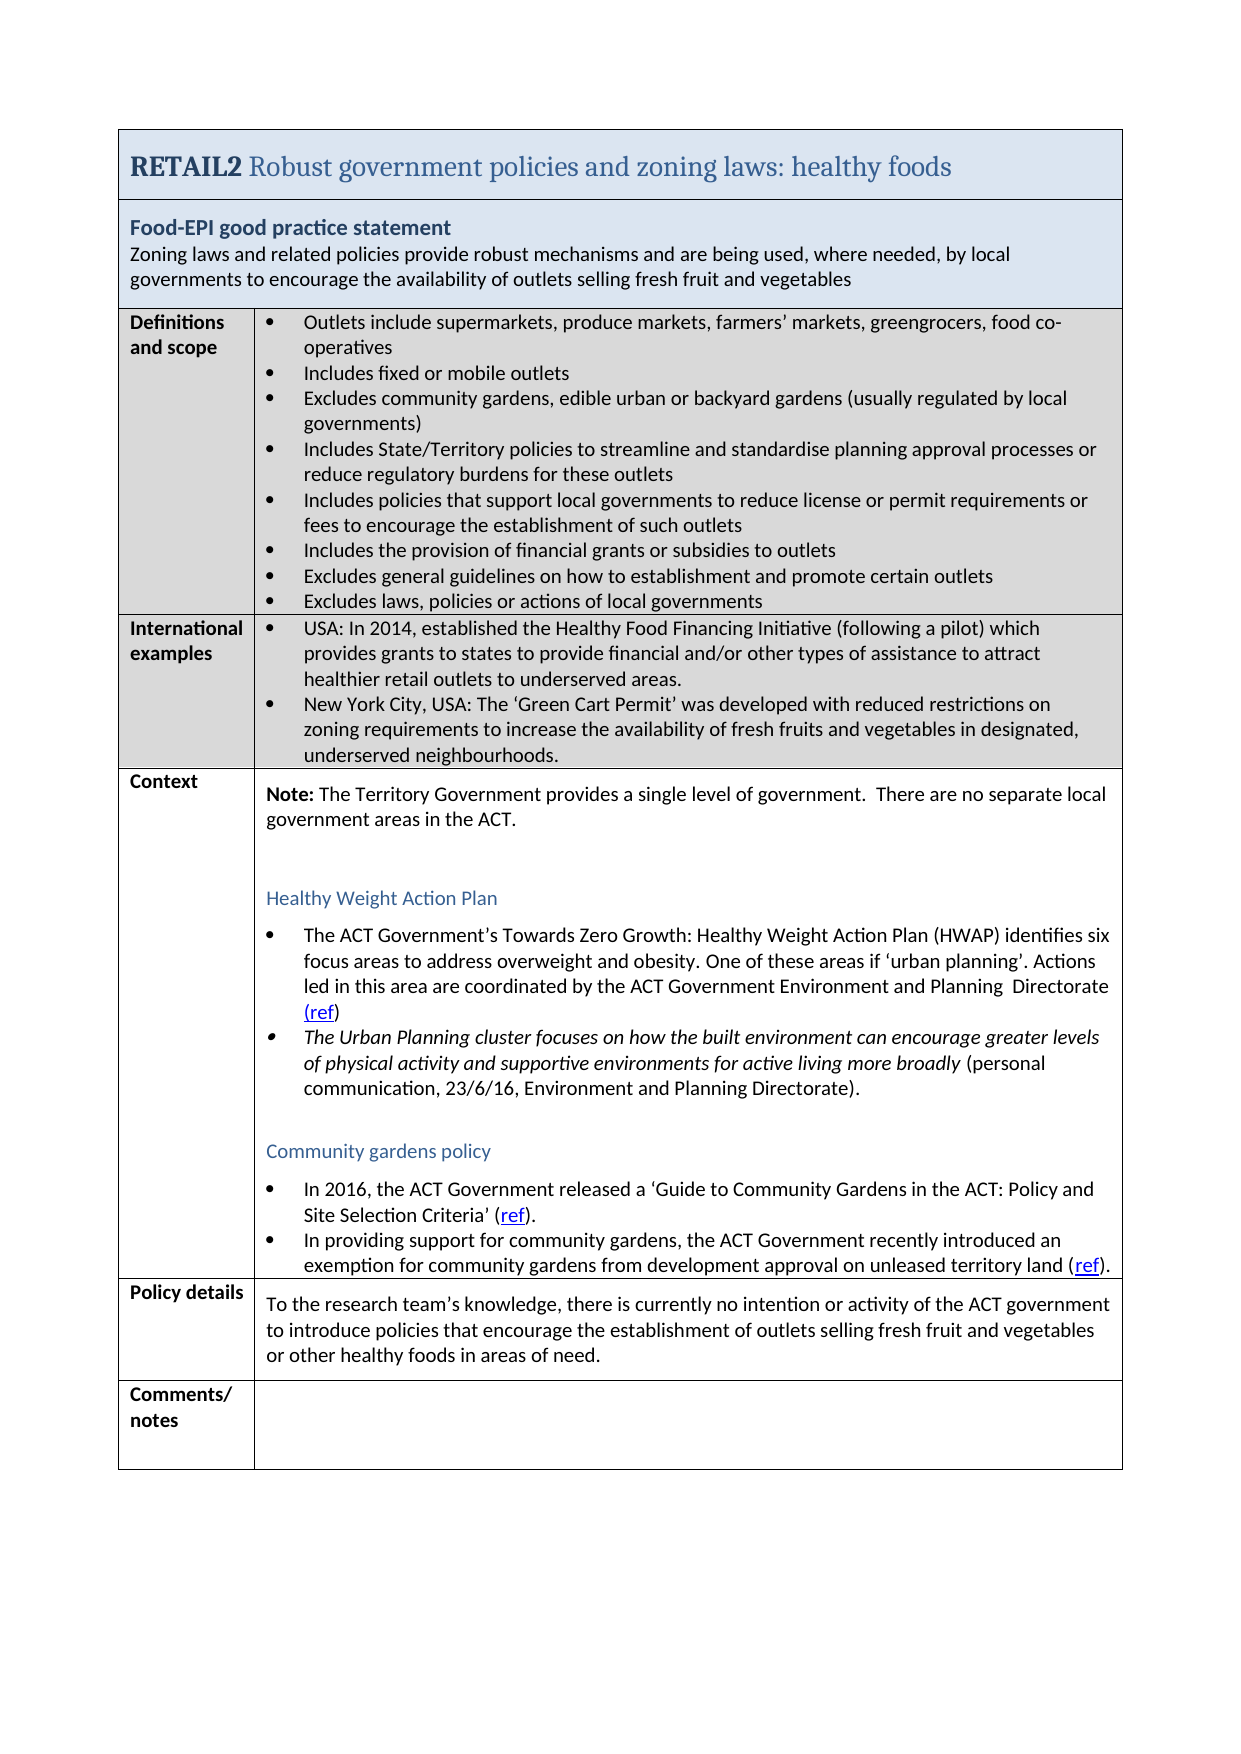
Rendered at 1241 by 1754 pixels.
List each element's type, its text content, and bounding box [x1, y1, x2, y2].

table_header RETAIL2 Robust government policies and zoning laws: healthy foods [119, 130, 1122, 199]
table_cell Food-EPI good practice statement Zoning laws and related policies provide robust mechanisms and are being used, where needed, by local governments to encourage the availability of outlets selling fresh fruit and vegetables [119, 200, 1122, 308]
table_cell Note: The Territory Government provides a single level of government. There are no separate local government areas in the ACT. Healthy Weight Action Plan The ACT Government’s Towards Zero Growth: Healthy Weight Action Plan (HWAP) identifies six focus areas to address overweight and obesity. One of these areas if ‘urban planning’. Actions led in this area are coordinated by the ACT Government Environment and Planning Directorate (ref) The Urban Planning cluster focuses on how the built environment can encourage greater levels of physical activity and supportive environments for active living more broadly (personal communication, 23/6/16, Environment and Planning Directorate). Community gardens policy In 2016, the ACT Government released a ‘Guide to Community Gardens in the ACT: Policy and Site Selection Criteria’ (ref). In providing support for community gardens, the ACT Government recently introduced an exemption for community gardens from development approval on unleased territory land (ref). [255, 769, 1122, 1278]
table_cell Outlets include supermarkets, produce markets, farmers’ markets, greengrocers, food co-operatives Includes fixed or mobile outlets Excludes community gardens, edible urban or backyard gardens (usually regulated by local governments) Includes State/Territory policies to streamline and standardise planning approval processes or reduce regulatory burdens for these outlets Includes policies that support local governments to reduce license or permit requirements or fees to encourage the establishment of such outlets Includes the provision of financial grants or subsidies to outlets Excludes general guidelines on how to establishment and promote certain outlets Excludes laws, policies or actions of local governments [255, 309, 1122, 614]
table_cell Policy details [119, 1279, 254, 1380]
table_cell Comments/ notes [119, 1381, 254, 1469]
table_cell Context [119, 769, 254, 1278]
table_cell Definitions and scope [119, 309, 254, 614]
table_cell USA: In 2014, established the Healthy Food Financing Initiative (following a pilot) which provides grants to states to provide financial and/or other types of assistance to attract healthier retail outlets to underserved areas. New York City, USA: The ‘Green Cart Permit’ was developed with reduced restrictions on zoning requirements to increase the availability of fresh fruits and vegetables in designated, underserved neighbourhoods. [255, 615, 1122, 767]
table_cell To the research team’s knowledge, there is currently no intention or activity of the ACT government to introduce policies that encourage the establishment of outlets selling fresh fruit and vegetables or other healthy foods in areas of need. [255, 1279, 1122, 1380]
table_cell International examples [119, 615, 254, 767]
table_cell [255, 1381, 1122, 1469]
